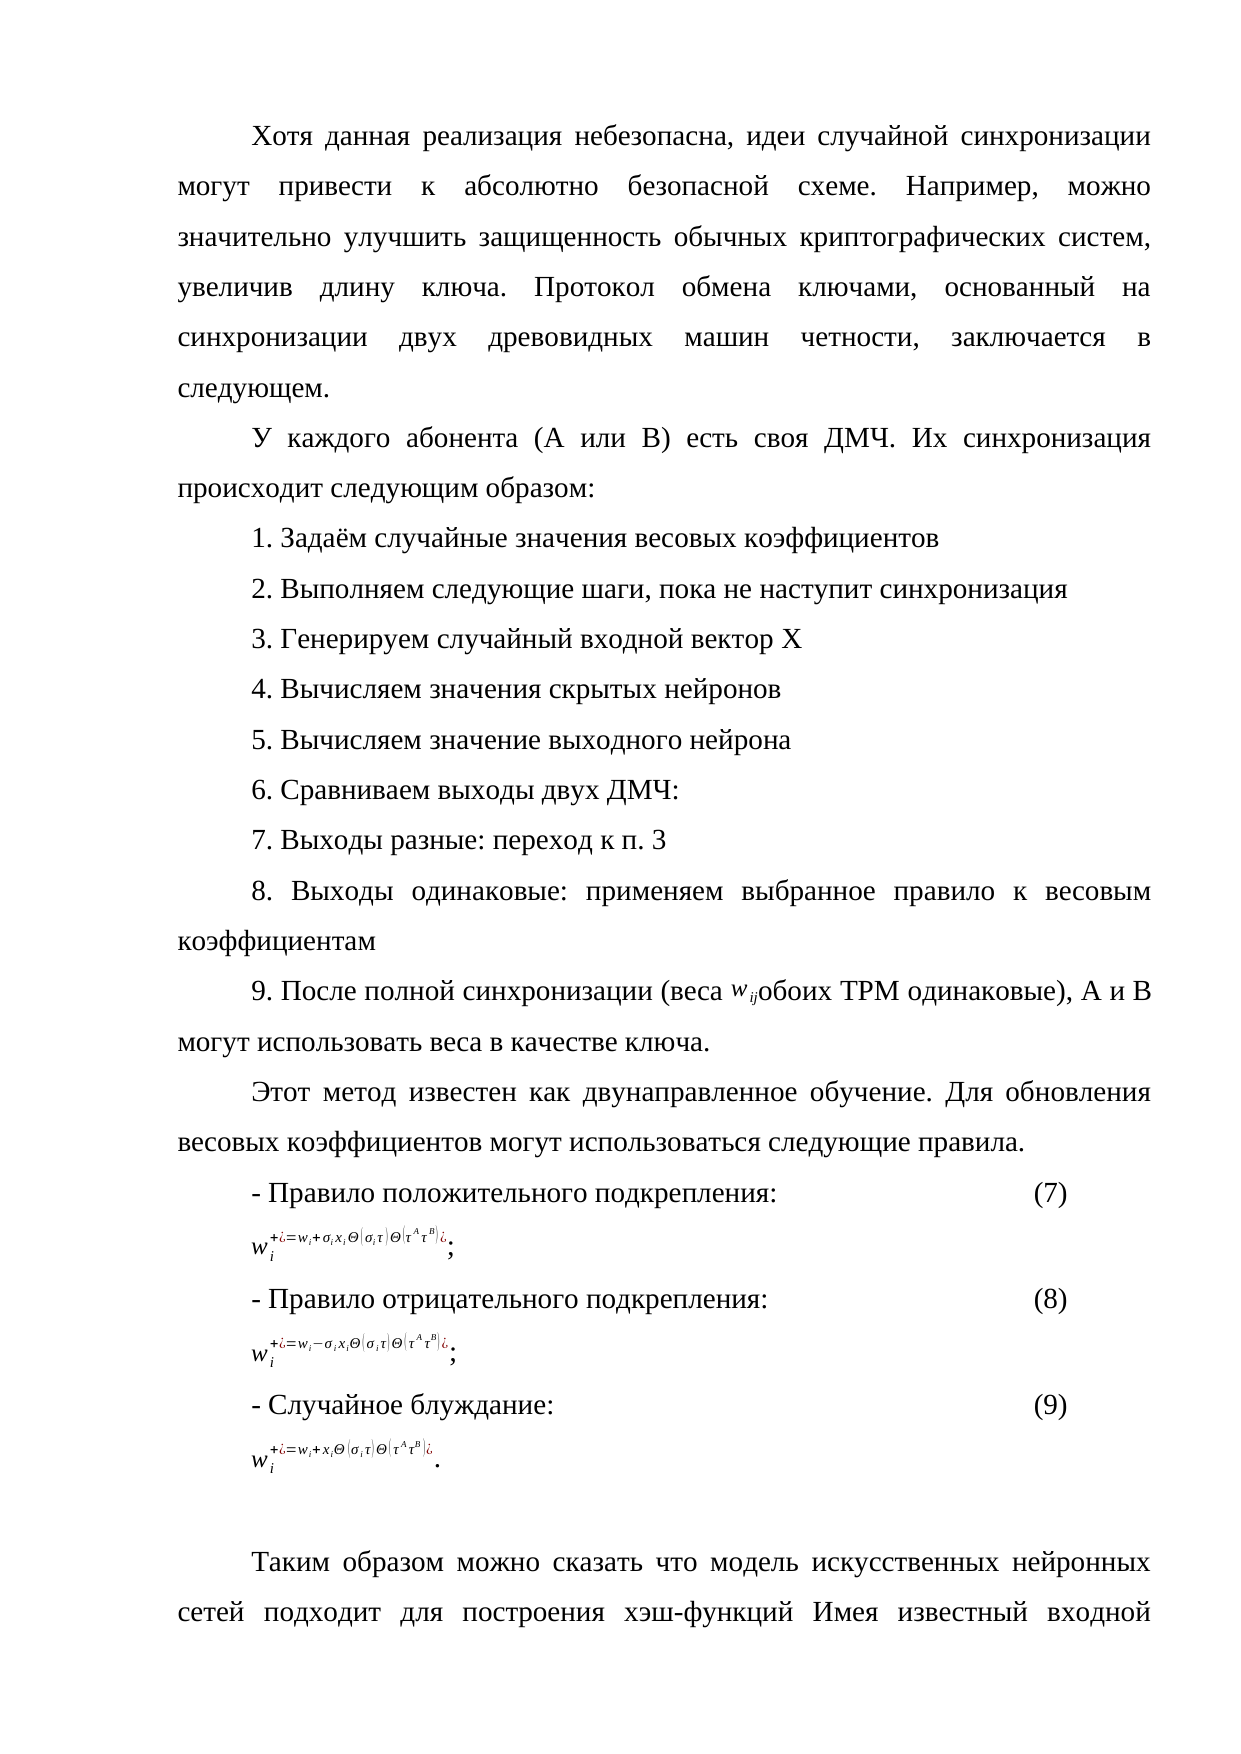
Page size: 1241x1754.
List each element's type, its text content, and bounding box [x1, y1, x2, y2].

table_cell - Правило отрицательного подкрепления: ; [166, 1281, 1019, 1387]
text У каждого абонента (А или В) есть своя ДМЧ. Их синхронизация происходит следующим образом: [177, 420, 1152, 504]
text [177, 1544, 1152, 1628]
table_cell - Случайное блуждание: . [166, 1388, 1019, 1494]
text 2. Выполняем следующие шаги, пока не наступит синхронизация [177, 571, 1152, 604]
text 5. Вычисляем значение выходного нейрона [177, 722, 1152, 755]
text 4. Вычисляем значения скрытых нейронов [177, 672, 1152, 705]
text 7. Выходы разные: переход к п. 3 [177, 822, 1152, 856]
text Этот метод известен как двунаправленное обучение. Для обновления весовых коэффициентов могут использоваться следующие правила. [177, 1074, 1152, 1158]
text 3. Генерируем случайный входной вектор X [177, 621, 1152, 655]
text Хотя данная реализация небезопасна, идеи случайной синхронизации могут привести к абсолютно безопасной схеме. Например, можно значительно улучшить защищенность обычных криптографических систем, увеличив длину ключа. Протокол обмена ключами, основанный на синхронизации двух древовидных машин четности, заключается в следующем. [177, 118, 1152, 403]
table_cell (8) [1019, 1281, 1163, 1387]
table_header (7) [1019, 1175, 1163, 1281]
text 6. Сравниваем выходы двух ДМЧ: [177, 772, 1152, 806]
text 8. Выходы одинаковые: применяем выбранное правило к весовым коэффициентам [177, 873, 1152, 957]
text 1. Задаём случайные значения весовых коэффициентов [177, 521, 1152, 554]
table_header - Правило положительного подкрепления: ; [166, 1175, 1019, 1281]
text 9. После полной синхронизации (веса обоих TPM одинаковые), А и В могут использовать веса в качестве ключа. [177, 973, 1152, 1057]
table_cell (9) [1019, 1388, 1163, 1494]
